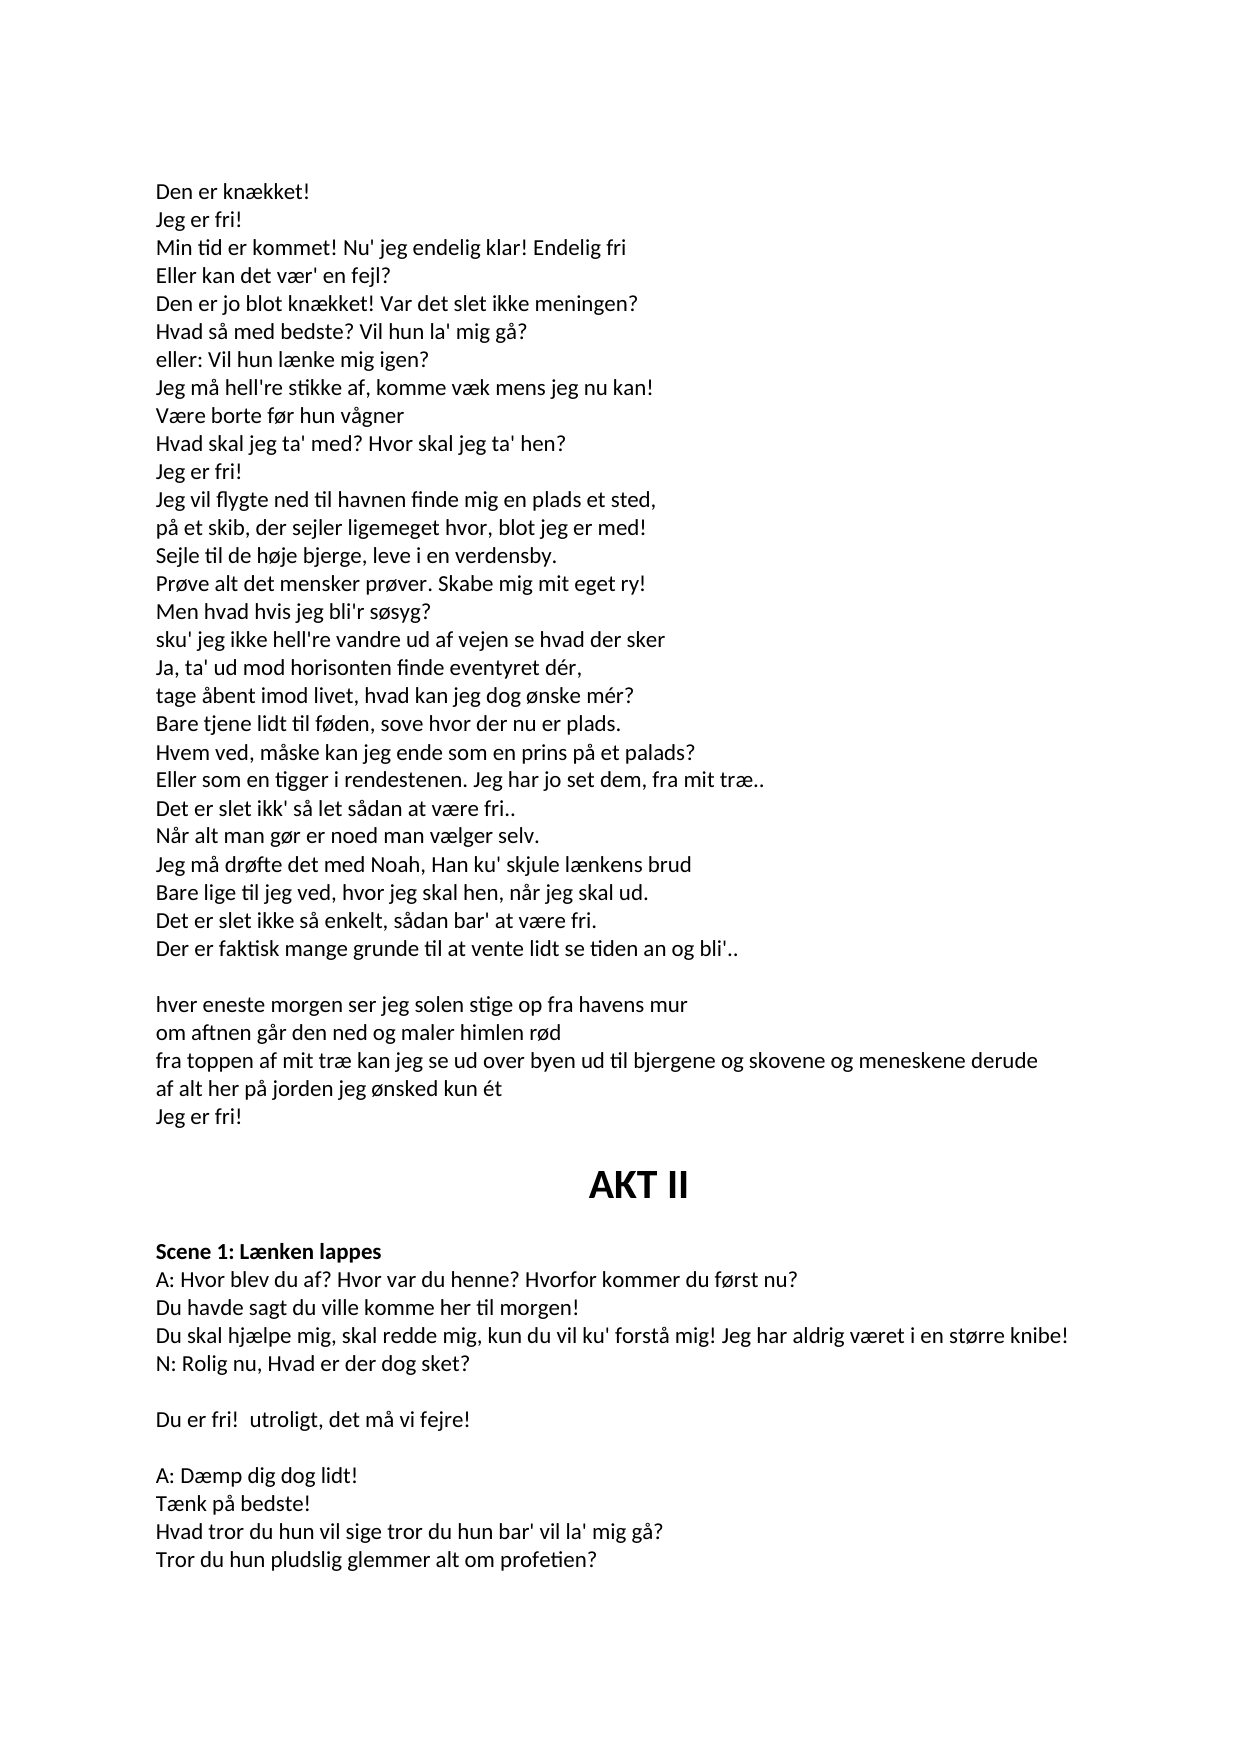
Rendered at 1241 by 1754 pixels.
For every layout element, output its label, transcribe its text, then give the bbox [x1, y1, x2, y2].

text A: Hvor blev du af? Hvor var du henne? Hvorfor kommer du først nu? [118, 1265, 1122, 1293]
text fra toppen af mit træ kan jeg se ud over byen ud til bjergene og skovene og meneskene derude [118, 1046, 1122, 1074]
text Scene 1: Lænken lappes [118, 1237, 1122, 1265]
text tage åbent imod livet, hvad kan jeg dog ønske mér? [118, 682, 1122, 709]
text på et skib, der sejler ligemeget hvor, blot jeg er med! [118, 513, 1122, 541]
text A: Dæmp dig dog lidt! [118, 1461, 1122, 1489]
text Jeg må hell're stikke af, komme væk mens jeg nu kan! [118, 373, 1122, 401]
text Jeg er fri! [118, 1102, 1122, 1130]
text Jeg er fri! [118, 205, 1122, 233]
text Eller kan det vær' en fejl? [118, 261, 1122, 289]
text Sejle til de høje bjerge, leve i en verdensby. [118, 541, 1122, 569]
text Bare lige til jeg ved, hvor jeg skal hen, når jeg skal ud. [118, 878, 1122, 906]
text Prøve alt det mensker prøver. Skabe mig mit eget ry! [118, 569, 1122, 597]
text Jeg vil flygte ned til havnen finde mig en plads et sted, [118, 485, 1122, 513]
text af alt her på jorden jeg ønsked kun ét [118, 1074, 1122, 1102]
text Bare tjene lidt til føden, sove hvor der nu er plads. [118, 709, 1122, 738]
text N: Rolig nu, Hvad er der dog sket? [118, 1349, 1122, 1377]
text Hvem ved, måske kan jeg ende som en prins på et palads? [118, 738, 1122, 766]
text Det er slet ikke så enkelt, sådan bar' at være fri. [118, 906, 1122, 934]
text Min tid er kommet! Nu' jeg endelig klar! Endelig fri [118, 233, 1122, 261]
text Når alt man gør er noed man vælger selv. [118, 822, 1122, 850]
text Jeg må drøfte det med Noah, Han ku' skjule lænkens brud [118, 850, 1122, 878]
text Du havde sagt du ville komme her til morgen! [118, 1293, 1122, 1321]
text hver eneste morgen ser jeg solen stige op fra havens mur [118, 990, 1122, 1018]
text Jeg er fri! [118, 457, 1122, 485]
text AKT II [118, 1158, 1122, 1209]
text Du skal hjælpe mig, skal redde mig, kun du vil ku' forstå mig! Jeg har aldrig været i en større knibe! [118, 1321, 1122, 1349]
text Hvad skal jeg ta' med? Hvor skal jeg ta' hen? [118, 429, 1122, 457]
text eller: Vil hun lænke mig igen? [118, 345, 1122, 373]
text Den er knækket! [118, 177, 1122, 205]
text Hvad så med bedste? Vil hun la' mig gå? [118, 317, 1122, 345]
text Være borte før hun vågner [118, 401, 1122, 429]
text Ja, ta' ud mod horisonten finde eventyret dér, [118, 653, 1122, 682]
text Tænk på bedste! [118, 1489, 1122, 1517]
text Du er fri! utroligt, det må vi fejre! [118, 1405, 1122, 1433]
text Men hvad hvis jeg bli'r søsyg? [118, 597, 1122, 626]
text Eller som en tigger i rendestenen. Jeg har jo set dem, fra mit træ.. [118, 766, 1122, 794]
text Tror du hun pludslig glemmer alt om profetien? [118, 1545, 1122, 1573]
text om aftnen går den ned og maler himlen rød [118, 1018, 1122, 1046]
text sku' jeg ikke hell're vandre ud af vejen se hvad der sker [118, 626, 1122, 653]
text Det er slet ikk' så let sådan at være fri.. [118, 794, 1122, 822]
text Der er faktisk mange grunde til at vente lidt se tiden an og bli'.. [118, 934, 1122, 962]
text Den er jo blot knækket! Var det slet ikke meningen? [118, 289, 1122, 317]
text Hvad tror du hun vil sige tror du hun bar' vil la' mig gå? [118, 1517, 1122, 1545]
